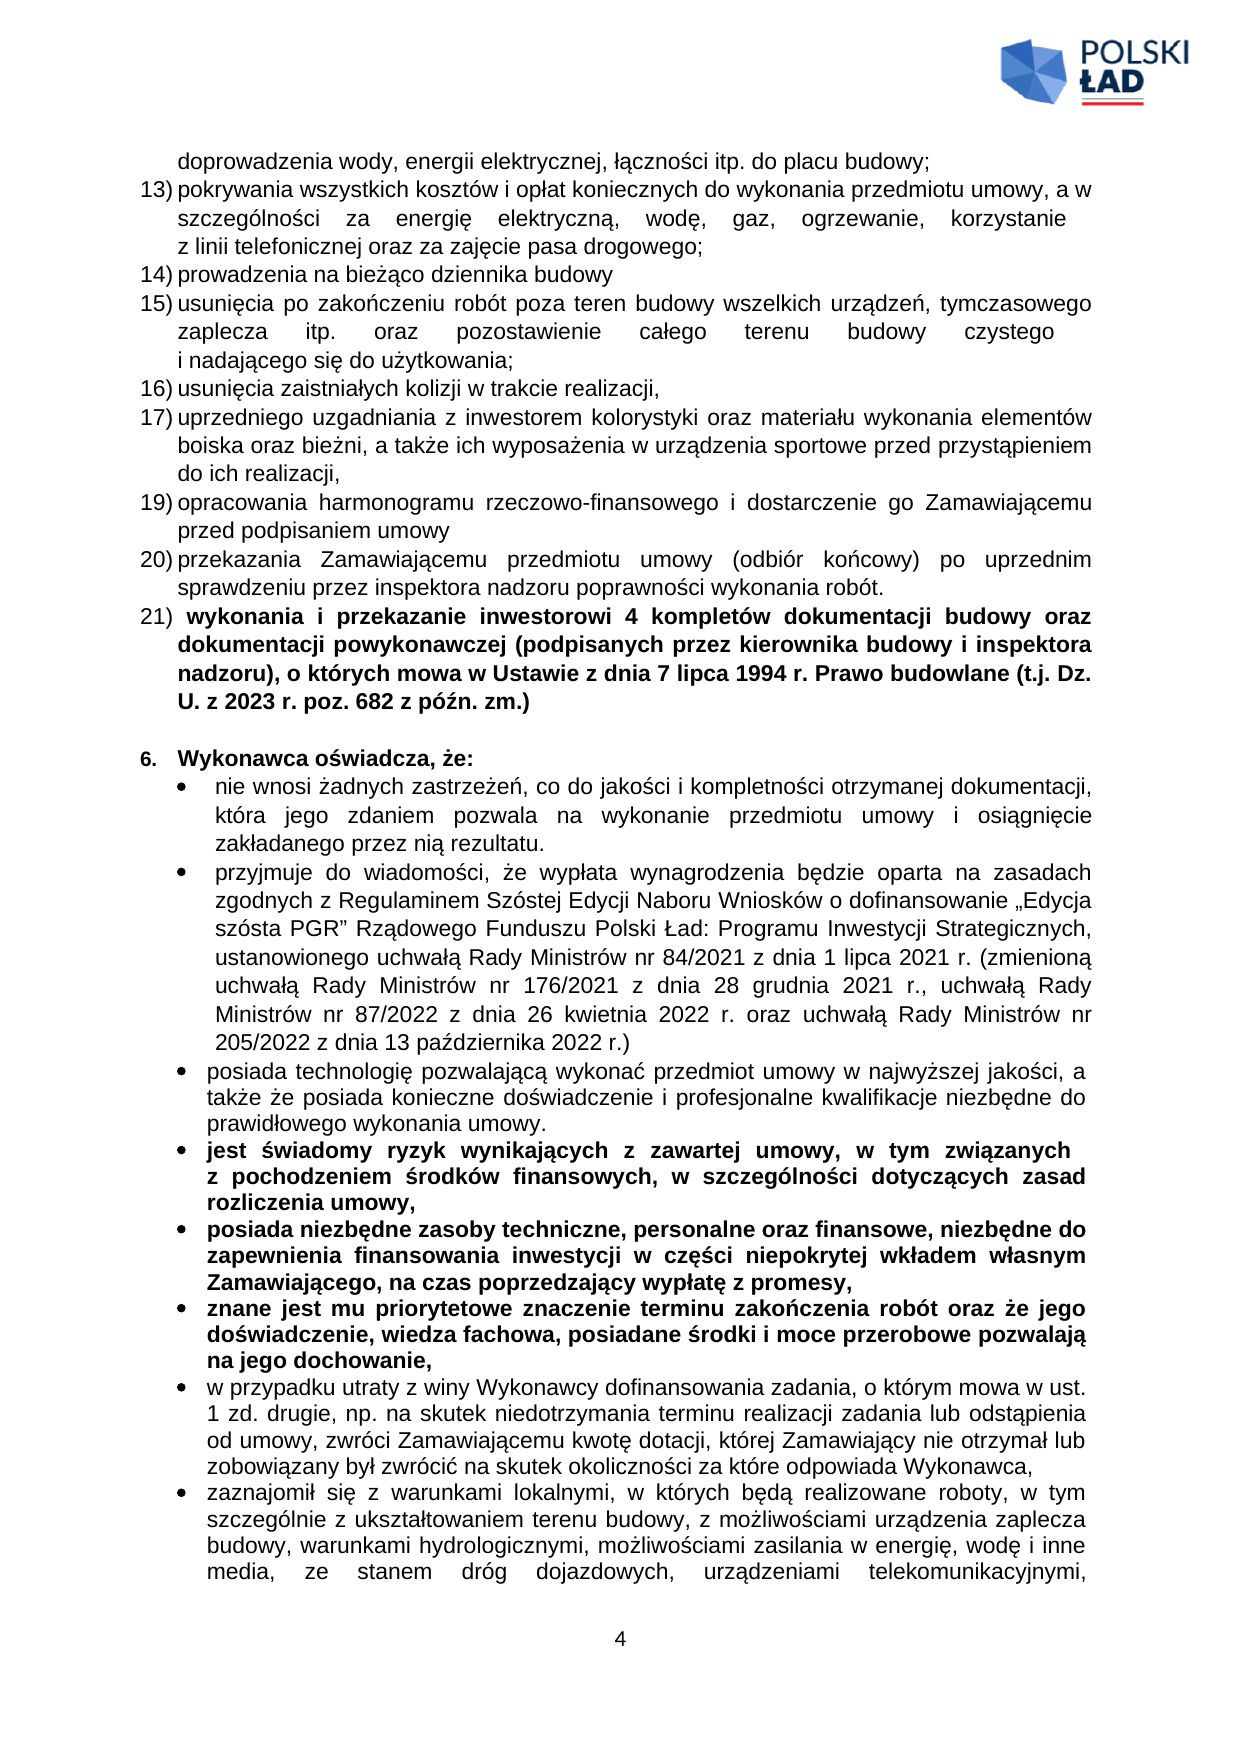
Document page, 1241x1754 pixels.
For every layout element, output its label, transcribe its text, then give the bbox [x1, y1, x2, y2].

list 20) przekazania Zamawiającemu przedmiotu umowy (odbiór końcowy) po uprzednim sprawdzeniu przez inspektora nadzoru poprawności wykonania robót. [140, 546, 1093, 601]
list 13) pokrywania wszystkich kosztów i opłat koniecznych do wykonania przedmiotu umowy, a w szczególności za energię elektryczną, wodę, gaz, ogrzewanie, korzystanie z linii telefonicznej oraz za zajęcie pasa drogowego; [140, 176, 1093, 259]
list Wykonawca oświadcza, że: [140, 745, 1093, 771]
list znane jest mu priorytetowe znaczenie terminu zakończenia robót oraz że jego doświadczenie, wiedza fachowa, posiadane środki i moce przerobowe pozwalają na jego dochowanie, [177, 1295, 1087, 1374]
list w przypadku utraty z winy Wykonawcy dofinansowania zadania, o którym mowa w ust. 1 zd. drugie, np. na skutek niedotrzymania terminu realizacji zadania lub odstąpienia od umowy, zwróci Zamawiającemu kwotę dotacji, której Zamawiający nie otrzymał lub zobowiązany był zwrócić na skutek okoliczności za które odpowiada Wykonawca, [177, 1374, 1087, 1479]
list posiada technologię pozwalającą wykonać przedmiot umowy w najwyższej jakości, a także że posiada konieczne doświadczenie i profesjonalne kwalifikacje niezbędne do prawidłowego wykonania umowy. [177, 1058, 1087, 1137]
list 19) opracowania harmonogramu rzeczowo-finansowego i dostarczenie go Zamawiającemu przed podpisaniem umowy [140, 489, 1093, 544]
list 21) wykonania i przekazanie inwestorowi 4 kompletów dokumentacji budowy oraz dokumentacji powykonawczej (podpisanych przez kierownika budowy i inspektora nadzoru), o których mowa w Ustawie z dnia 7 lipca 1994 r. Prawo budowlane (t.j. Dz. U. z 2023 r. poz. 682 z późn. zm.) [140, 603, 1093, 714]
picture [995, 31, 1193, 111]
list jest świadomy ryzyk wynikających z zawartej umowy, w tym związanych z pochodzeniem środków finansowych, w szczególności dotyczących zasad rozliczenia umowy, [177, 1137, 1087, 1216]
list 16) usunięcia zaistniałych kolizji w trakcie realizacji, [140, 375, 1093, 401]
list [140, 148, 1093, 174]
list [177, 1479, 1087, 1585]
list 17) uprzedniego uzgadniania z inwestorem kolorystyki oraz materiału wykonania elementów boiska oraz bieżni, a także ich wyposażenia w urządzenia sportowe przed przystąpieniem do ich realizacji, [140, 403, 1093, 487]
list nie wnosi żadnych zastrzeżeń, co do jakości i kompletności otrzymanej dokumentacji, która jego zdaniem pozwala na wykonanie przedmiotu umowy i osiągnięcie zakładanego przez nią rezultatu. [177, 773, 1093, 856]
list 15) usunięcia po zakończeniu robót poza teren budowy wszelkich urządzeń, tymczasowego zaplecza itp. oraz pozostawienie całego terenu budowy czystego i nadającego się do użytkowania; [140, 290, 1093, 373]
list 14) prowadzenia na bieżąco dziennika budowy [140, 261, 1093, 288]
list posiada niezbędne zasoby techniczne, personalne oraz finansowe, niezbędne do zapewnienia finansowania inwestycji w części niepokrytej wkładem własnym Zamawiającego, na czas poprzedzający wypłatę z promesy, [177, 1216, 1087, 1295]
list przyjmuje do wiadomości, że wypłata wynagrodzenia będzie oparta na zasadach zgodnych z Regulaminem Szóstej Edycji Naboru Wniosków o dofinansowanie „Edycja szósta PGR” Rządowego Funduszu Polski Ład: Programu Inwestycji Strategicznych, ustanowionego uchwałą Rady Ministrów nr 84/2021 z dnia 1 lipca 2021 r. (zmienioną uchwałą Rady Ministrów nr 176/2021 z dnia 28 grudnia 2021 r., uchwałą Rady Ministrów nr 87/2022 z dnia 26 kwietnia 2022 r. oraz uchwałą Rady Ministrów nr 205/2022 z dnia 13 października 2022 r.) [177, 858, 1093, 1056]
